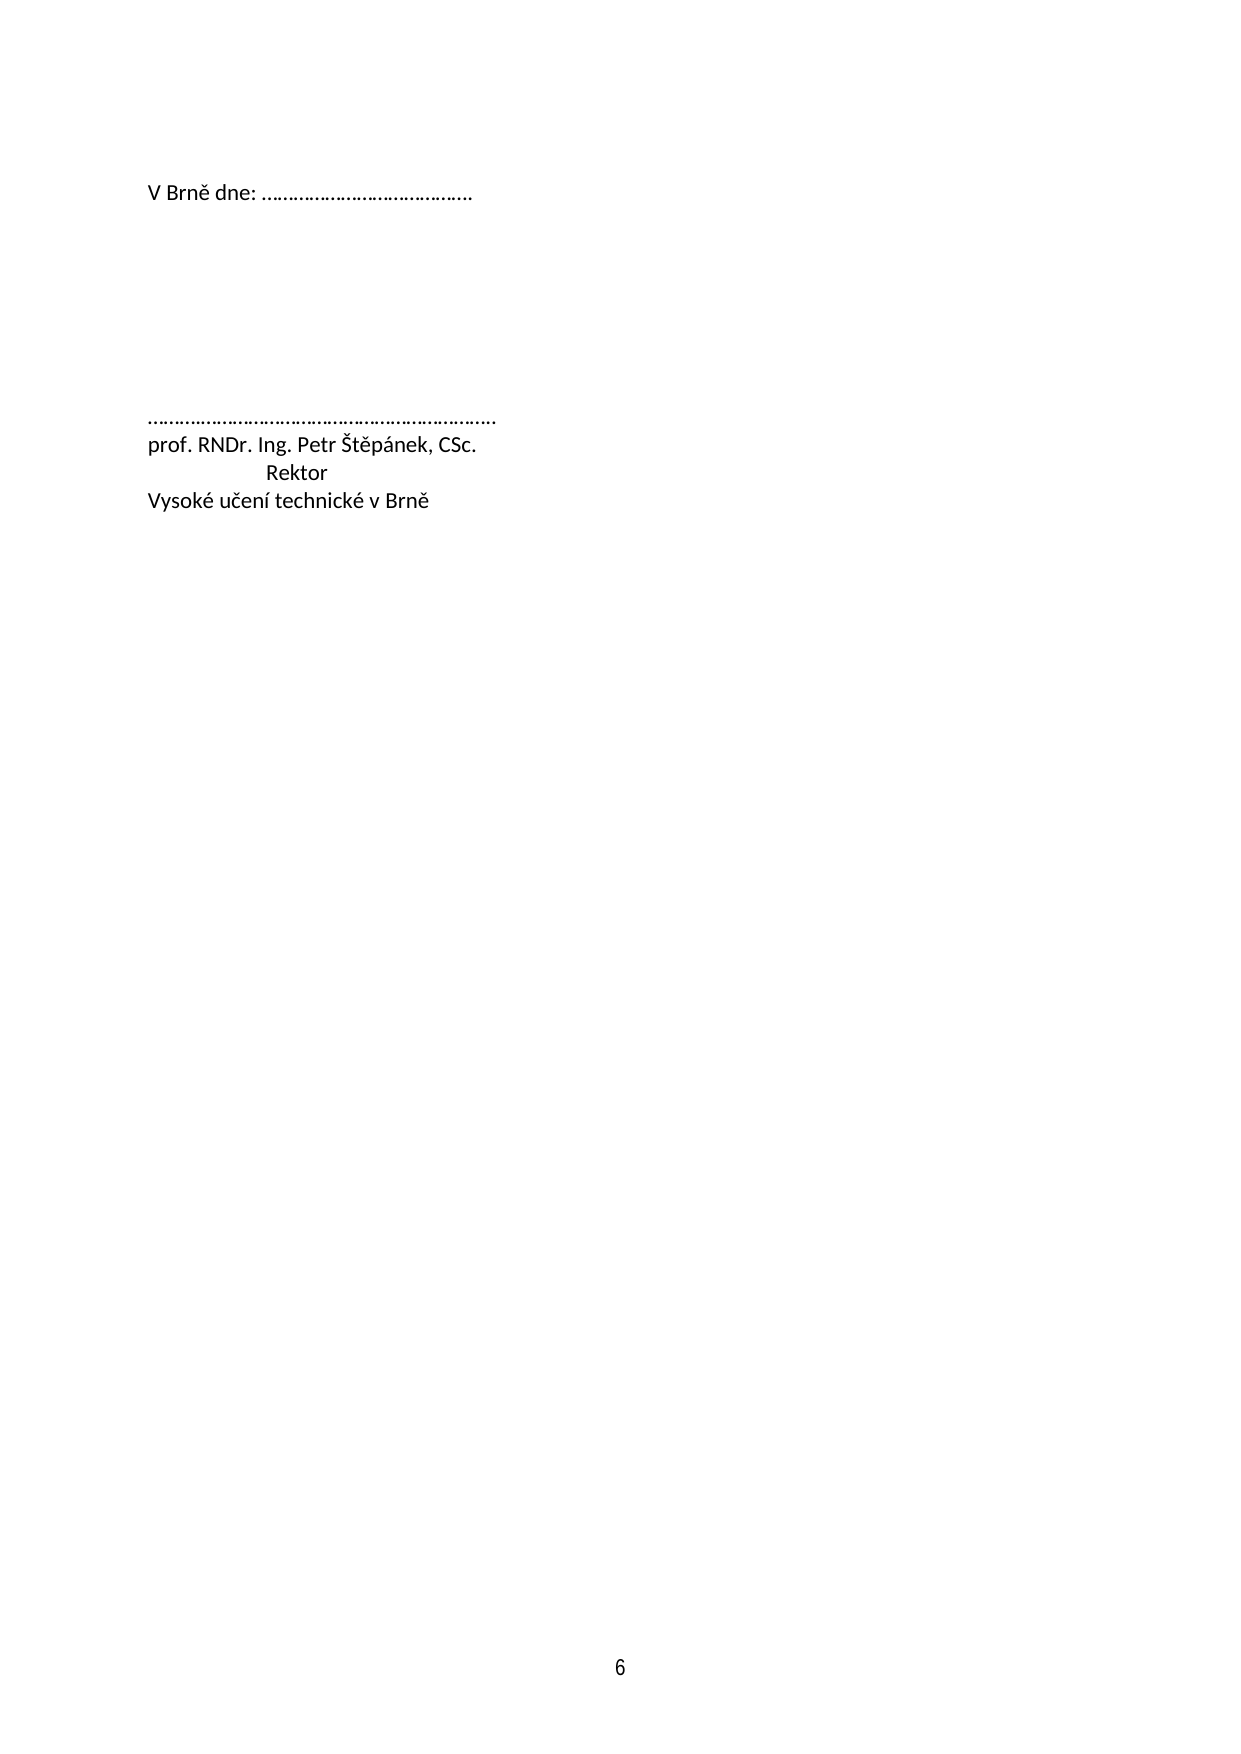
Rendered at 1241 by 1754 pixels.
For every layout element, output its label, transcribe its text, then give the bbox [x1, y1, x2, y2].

text Rektor [207, 458, 1092, 486]
text ……….……………………………………………….. [148, 402, 1092, 430]
text Vysoké učení technické v Brně [148, 486, 1092, 514]
text V Brně dne: …………………………………. [148, 178, 1092, 206]
text prof. RNDr. Ing. Petr Štěpánek, CSc. [148, 430, 1092, 458]
